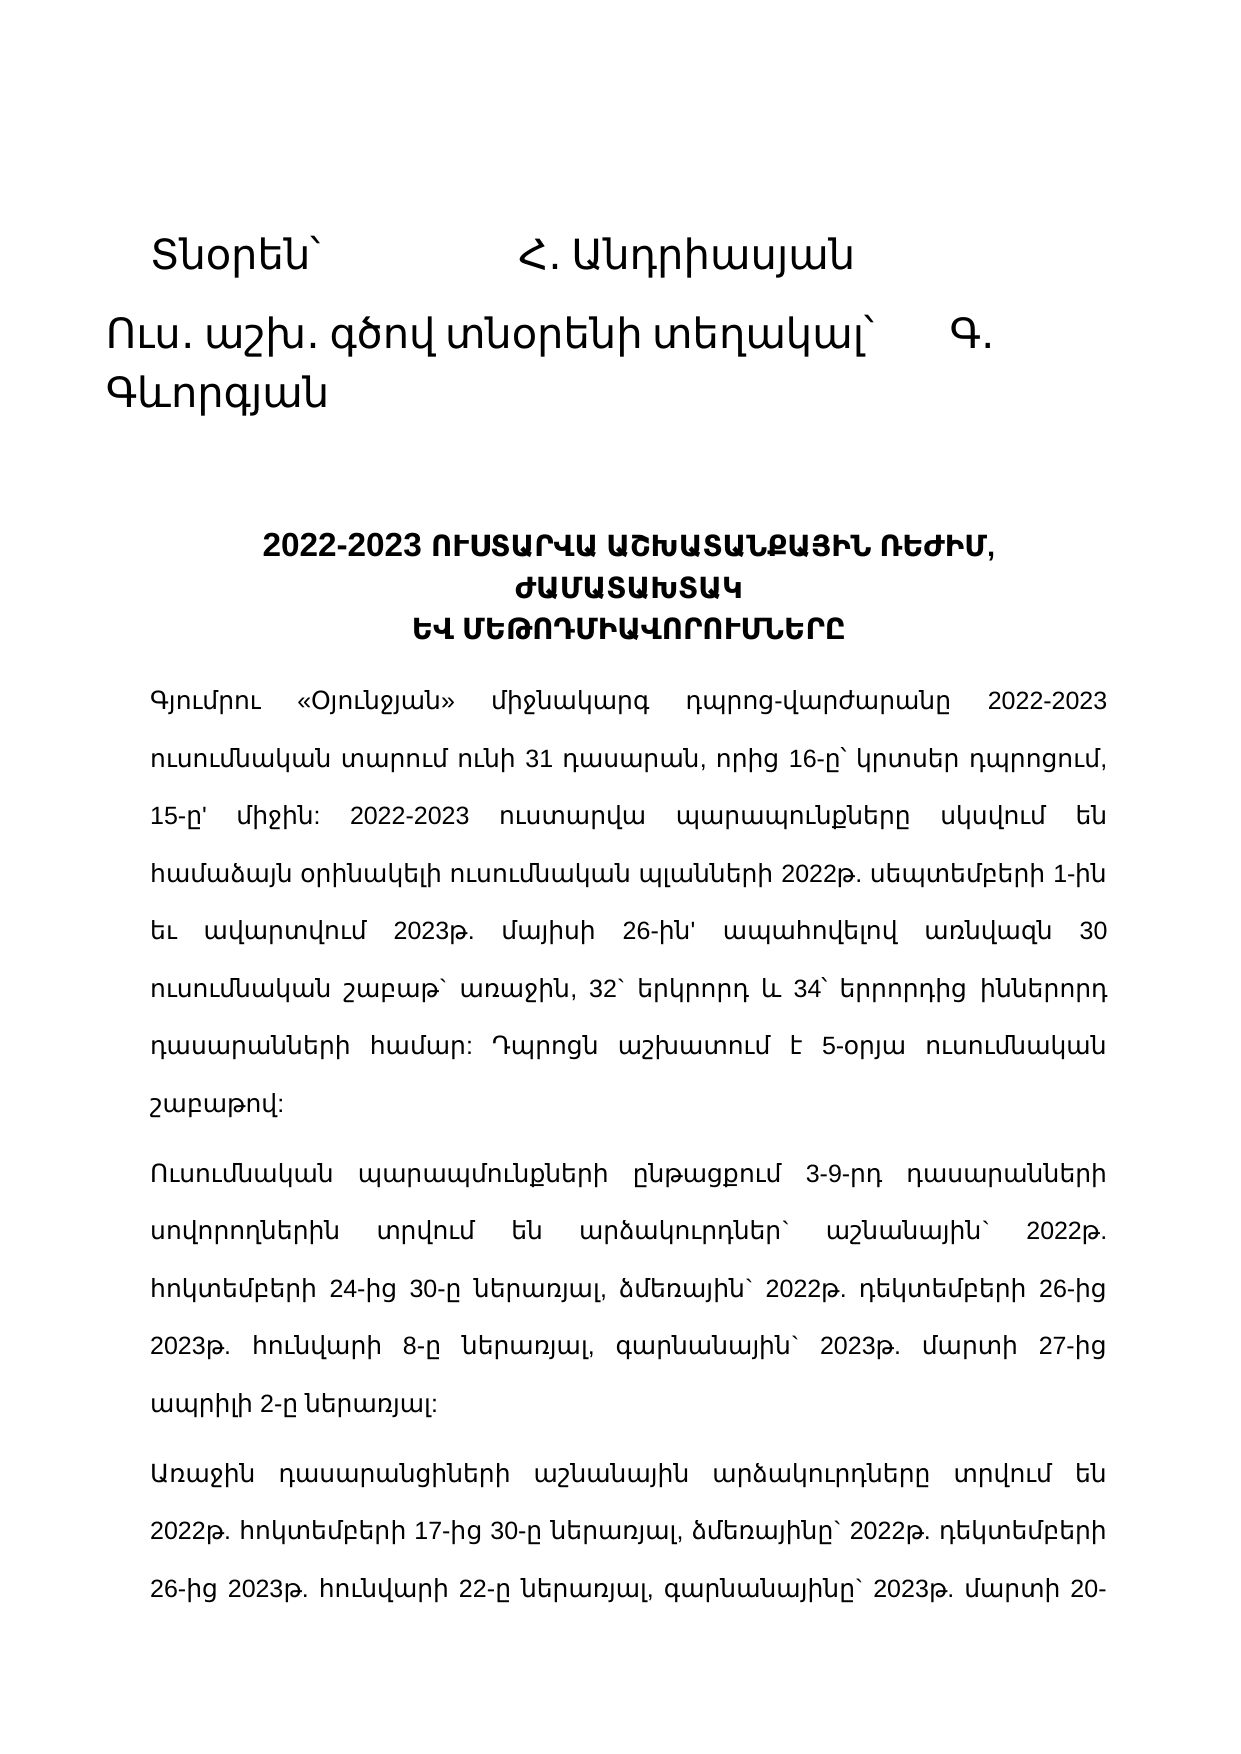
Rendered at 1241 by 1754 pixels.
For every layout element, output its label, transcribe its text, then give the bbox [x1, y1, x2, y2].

text Գյումրու «Օյունջյան» միջնակարգ դպրոց-վարժարանը 2022-2023 ուսումնական տարում ունի 31 դասարան, որից 16-ը՝ կրտսեր դպրոցում, 15-ը' միջին: 2022-2023 ուստարվա պարապունքները սկսվում են համաձայն օրինակելի ուսումնական պլանների 2022թ. սեպտեմբերի 1-ին եւ ավարտվում 2023թ. մայիսի 26-ին' ապահովելով առնվազն 30 ուսումնական շաբաթ` առաջին, 32` երկրորդ և 34՝ երրորդից իններորդ դասարանների համար: Դպրոցն աշխատում է 5-օրյա ուսումնական շաբաթով: [150, 686, 1107, 1117]
text Ուս․ աշխ․ գծով տնօրենի տեղակալ՝ Գ․ Գևորգյան [106, 308, 1107, 418]
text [150, 1459, 1107, 1602]
text 2022-2023 ՈՒՍՏԱՐՎԱ ԱՇԽԱՏԱՆՔԱՅԻՆ ՌԵԺԻՄ, ԺԱՄԱՏԱԽՏԱԿ ԵՎ ՄԵԹՈԴՄԻԱՎՈՐՈՒՄՆԵՐԸ [150, 526, 1107, 646]
text Ուսումնական պարապմունքների ընթացքում 3-9-րդ դասարանների սովորողներին տրվում են արձակուրդներ` աշնանային` 2022թ. հոկտեմբերի 24-ից 30-ը ներառյալ, ձմեռային` 2022թ. դեկտեմբերի 26-ից 2023թ. հունվարի 8-ը ներառյալ, գարնանային` 2023թ. մարտի 27-ից ապրիլի 2-ը ներառյալ: [150, 1159, 1107, 1417]
text Տնօրեն՝ Հ․ Անդրիասյան [150, 229, 1107, 280]
